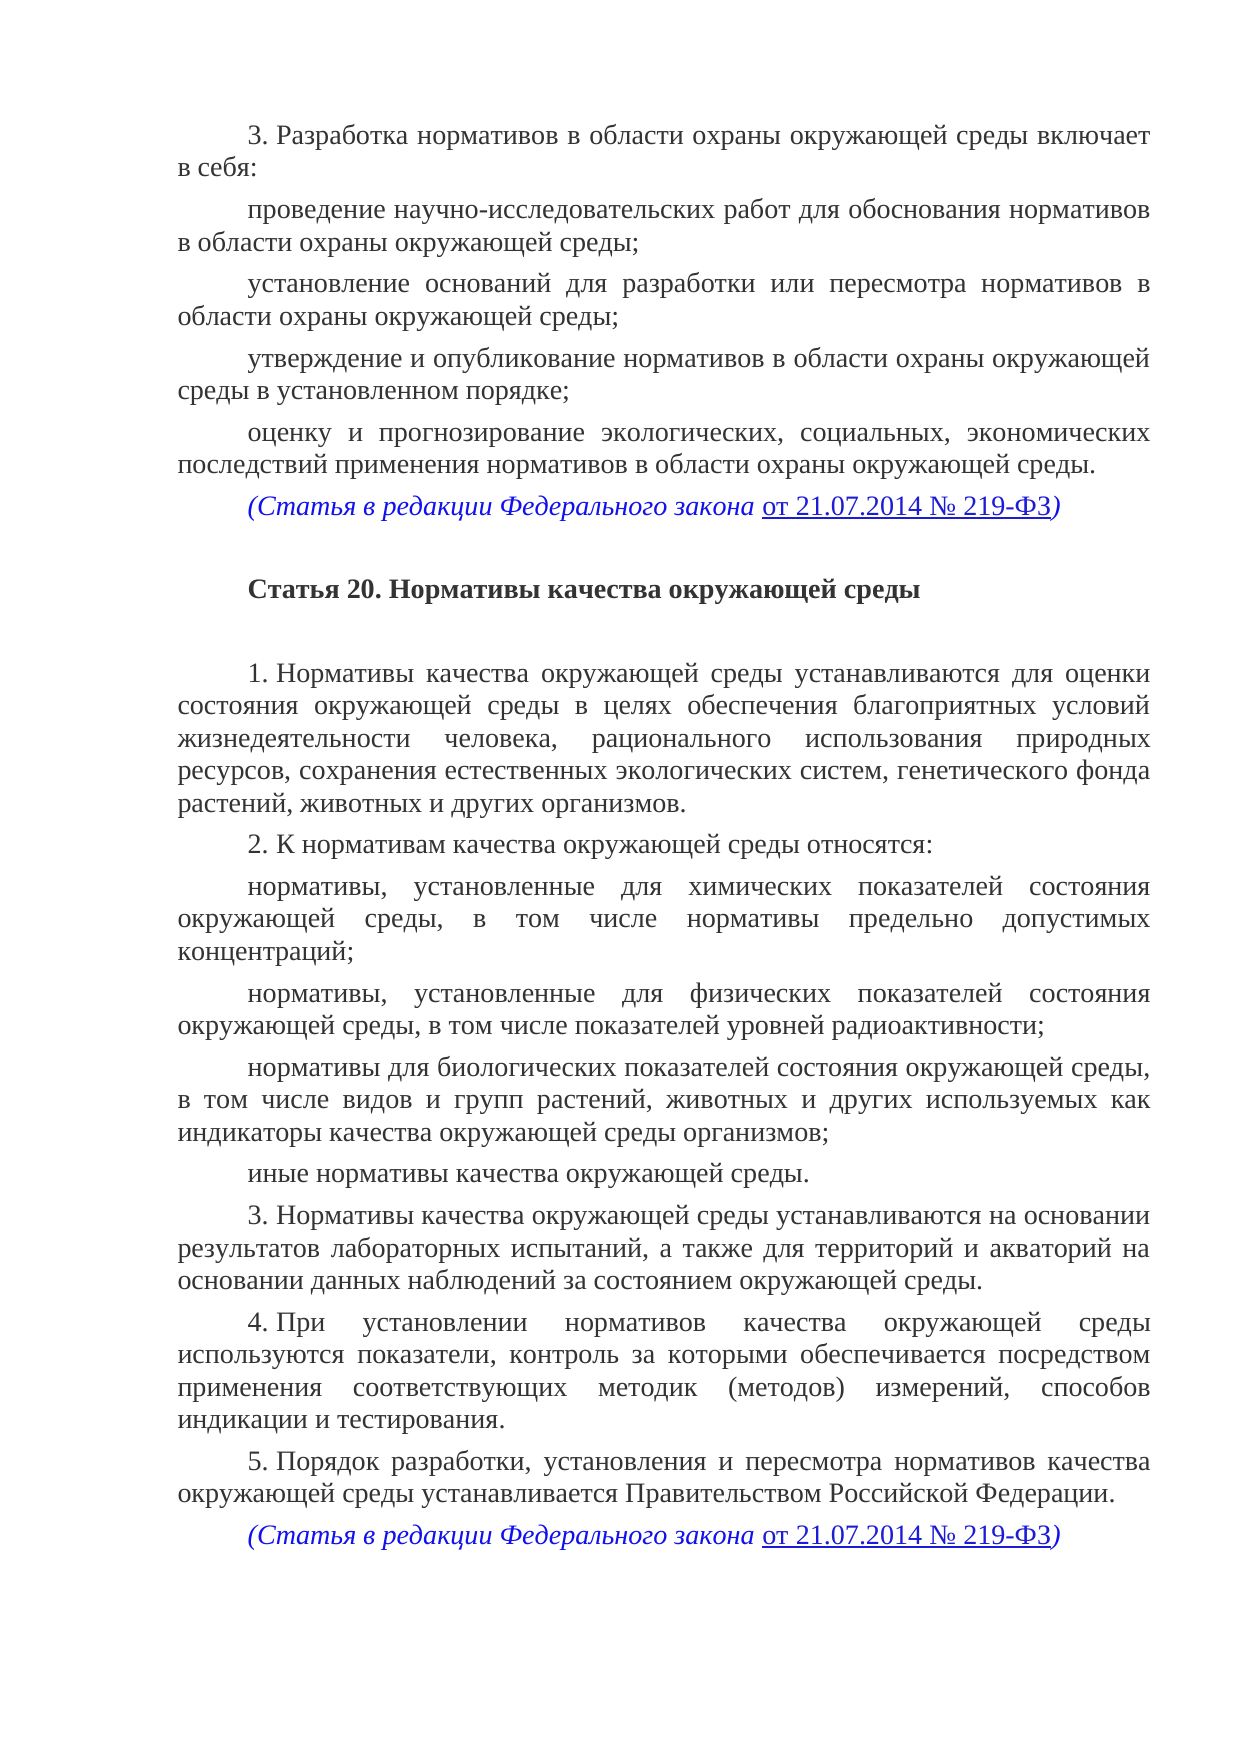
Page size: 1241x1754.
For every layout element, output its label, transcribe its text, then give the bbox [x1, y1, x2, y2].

text установление оснований для разработки или пересмотра нормативов в области охраны окружающей среды; [177, 266, 1152, 331]
text нормативы для биологических показателей состояния окружающей среды, в том числе видов и групп растений, животных и других используемых как индикаторы качества окружающей среды организмов; [177, 1050, 1152, 1147]
text 5. Порядок разработки, установления и пересмотра нормативов качества окружающей среды устанавливается Правительством Российской Федерации. [177, 1444, 1152, 1508]
text нормативы, установленные для физических показателей состояния окружающей среды, в том числе показателей уровней радиоактивности; [177, 976, 1152, 1041]
text Статья 20. Нормативы качества окружающей среды [247, 572, 1152, 605]
text (Статья в редакции Федерального закона от 21.07.2014 № 219-ФЗ) [177, 489, 1152, 521]
text иные нормативы качества окружающей среды. [177, 1156, 1152, 1189]
text утверждение и опубликование нормативов в области охраны окружающей среды в установленном порядке; [177, 341, 1152, 405]
text оценку и прогнозирование экологических, социальных, экономических последствий применения нормативов в области охраны окружающей среды. [177, 415, 1152, 479]
text 2. К нормативам качества окружающей среды относятся: [177, 827, 1152, 860]
text нормативы, установленные для химических показателей состояния окружающей среды, в том числе нормативы предельно допустимых концентраций; [177, 869, 1152, 966]
text 4. При установлении нормативов качества окружающей среды используются показатели, контроль за которыми обеспечивается посредством применения соответствующих методик (методов) измерений, способов индикации и тестирования. [177, 1305, 1152, 1434]
text 1. Нормативы качества окружающей среды устанавливаются для оценки состояния окружающей среды в целях обеспечения благоприятных условий жизнедеятельности человека, рационального использования природных ресурсов, сохранения естественных экологических систем, генетического фонда растений, животных и других организмов. [177, 656, 1152, 818]
text 3. Разработка нормативов в области охраны окружающей среды включает в себя: [177, 118, 1152, 183]
text (Статья в редакции Федерального закона от 21.07.2014 № 219-ФЗ) [177, 1518, 1152, 1550]
text 3. Нормативы качества окружающей среды устанавливаются на основании результатов лабораторных испытаний, а также для территорий и акваторий на основании данных наблюдений за состоянием окружающей среды. [177, 1198, 1152, 1295]
text проведение научно-исследовательских работ для обоснования нормативов в области охраны окружающей среды; [177, 192, 1152, 257]
